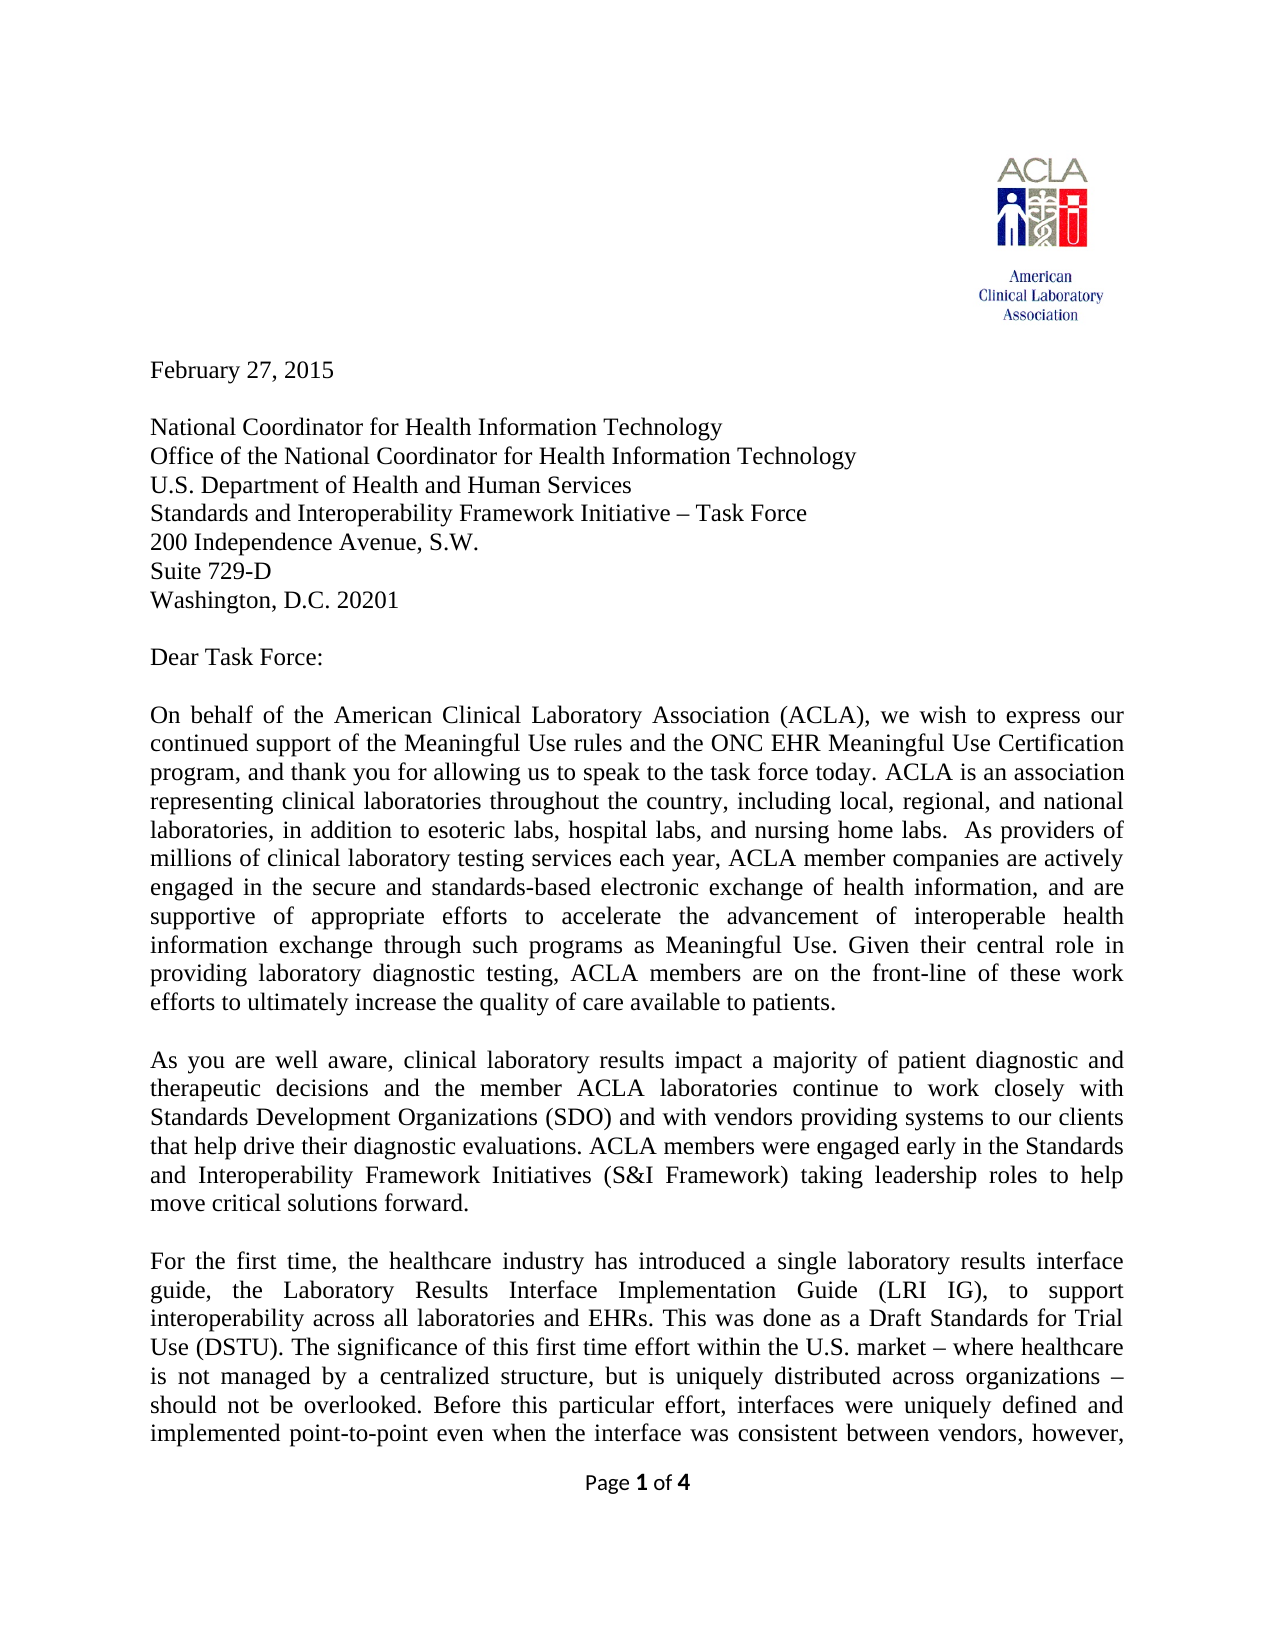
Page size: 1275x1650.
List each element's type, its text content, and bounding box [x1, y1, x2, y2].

text Dear Task Force: [150, 642, 1125, 671]
text National Coordinator for Health Information Technology [150, 412, 1125, 441]
picture [954, 150, 1125, 330]
text Office of the National Coordinator for Health Information Technology U.S. Department of Health and Human Services [150, 441, 1125, 498]
text On behalf of the American Clinical Laboratory Association (ACLA), we wish to express our continued support of the Meaningful Use rules and the ONC EHR Meaningful Use Certification program, and thank you for allowing us to speak to the task force today. ACLA is an association representing clinical laboratories throughout the country, including local, regional, and national laboratories, in addition to esoteric labs, hospital labs, and nursing home labs. As providers of millions of clinical laboratory testing services each year, ACLA member companies are actively engaged in the secure and standards-based electronic exchange of health information, and are supportive of appropriate efforts to accelerate the advancement of interoperable health information exchange through such programs as Meaningful Use. Given their central role in providing laboratory diagnostic testing, ACLA members are on the front-line of these work efforts to ultimately increase the quality of care available to patients. [150, 700, 1125, 1016]
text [150, 1246, 1125, 1447]
text February 27, 2015 [150, 355, 1125, 383]
text As you are well aware, clinical laboratory results impact a majority of patient diagnostic and therapeutic decisions and the member ACLA laboratories continue to work closely with Standards Development Organizations (SDO) and with vendors providing systems to our clients that help drive their diagnostic evaluations. ACLA members were engaged early in the Standards and Interoperability Framework Initiatives (S&I Framework) taking leadership roles to help move critical solutions forward. [150, 1045, 1125, 1217]
text Standards and Interoperability Framework Initiative – Task Force 200 Independence Avenue, S.W. Suite 729-D Washington, D.C. 20201 [150, 498, 1125, 613]
